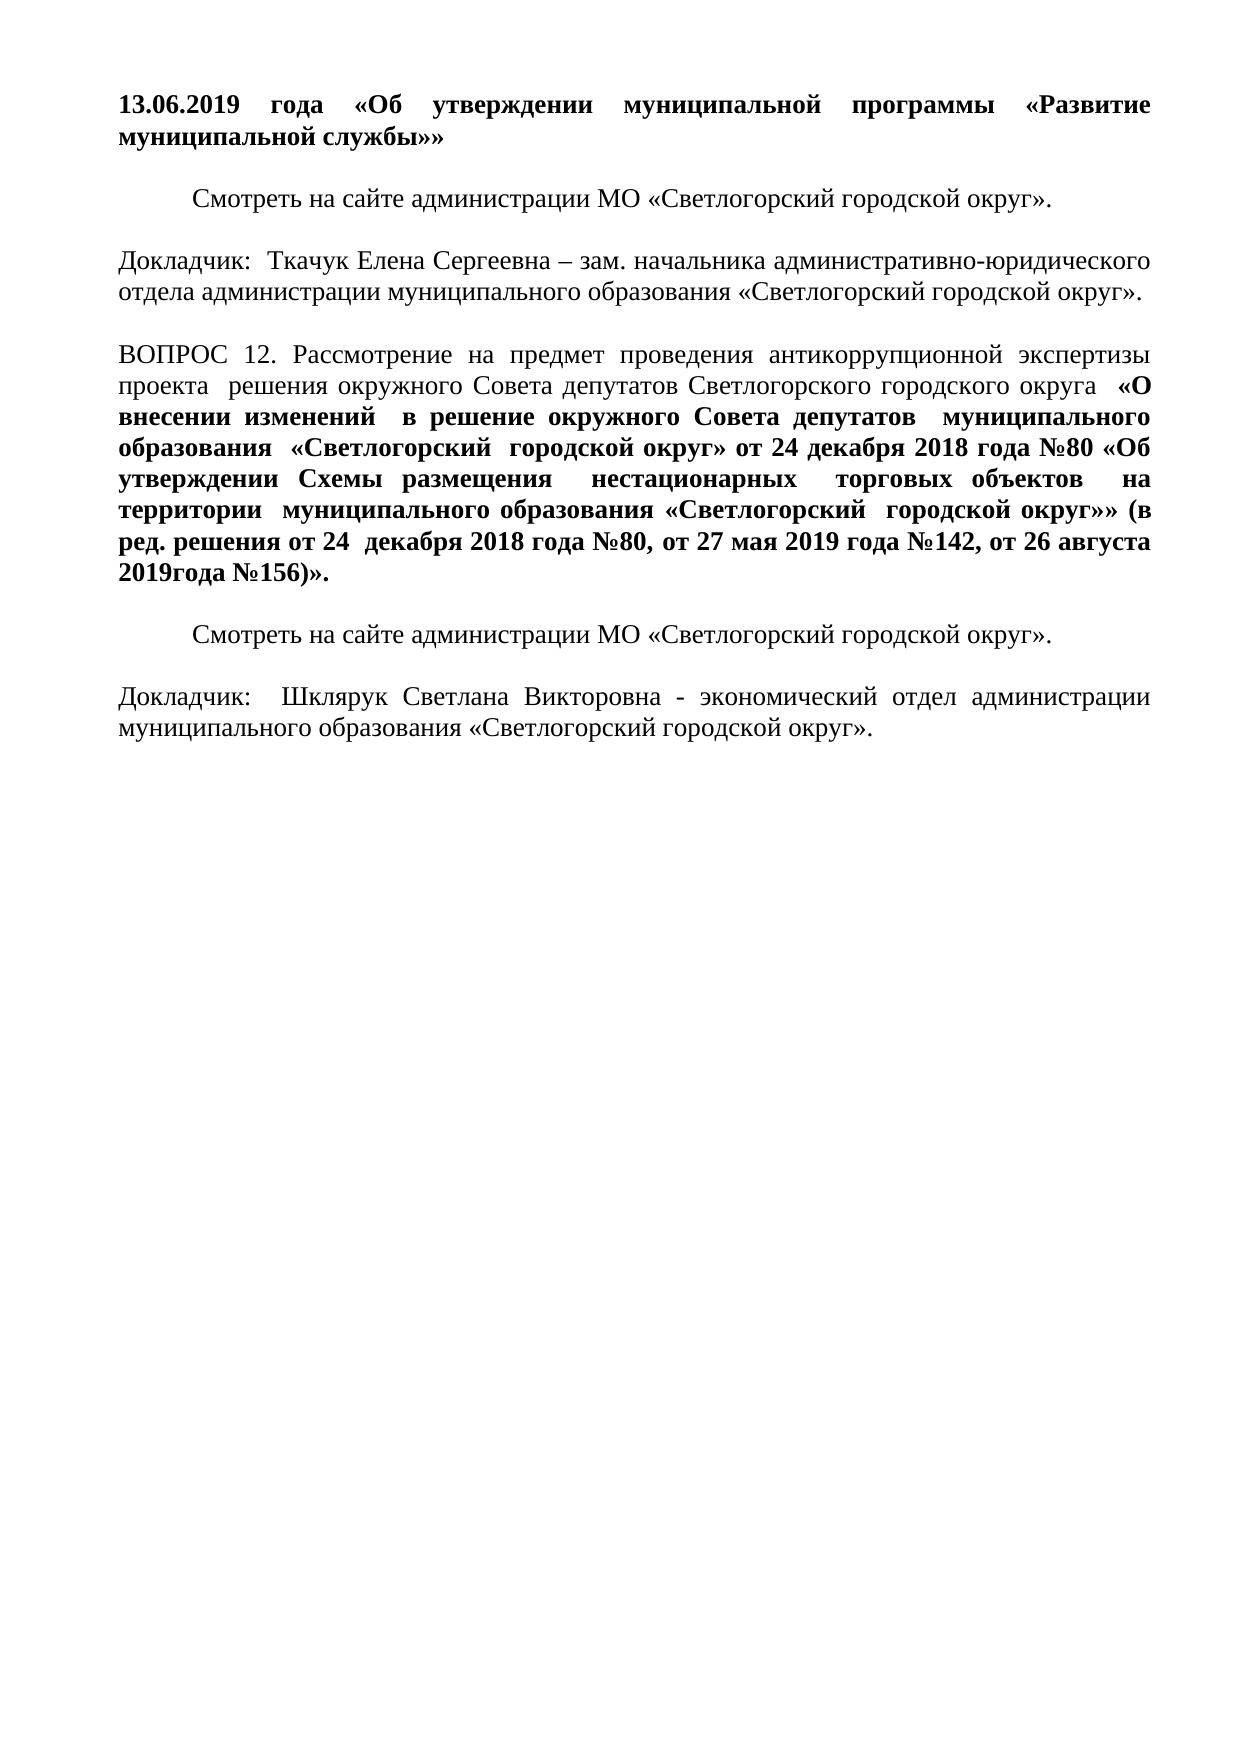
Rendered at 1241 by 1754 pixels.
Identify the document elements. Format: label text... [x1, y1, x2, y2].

text Смотреть на сайте администрации МО «Светлогорский городской округ». [118, 618, 1152, 649]
text Смотреть на сайте администрации МО «Светлогорский городской округ». [118, 182, 1152, 213]
text Докладчик: Ткачук Елена Сергеевна – зам. начальника административно-юридического отдела администрации муниципального образования «Светлогорский городской округ». [118, 244, 1152, 307]
text ВОПРОС 12. Рассмотрение на предмет проведения антикоррупционной экспертизы проекта решения окружного Совета депутатов Светлогорского городского округа «О внесении изменений в решение окружного Совета депутатов муниципального образования «Светлогорский городской округ» от 24 декабря 2018 года №80 «Об утверждении Схемы размещения нестационарных торговых объектов на территории муниципального образования «Светлогорский городской округ»» (в ред. решения от 24 декабря 2018 года №80, от 27 мая 2019 года №142, от 26 августа 2019года №156)». [118, 338, 1152, 587]
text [118, 89, 1152, 151]
text Докладчик: Шклярук Светлана Викторовна - экономический отдел администрации муниципального образования «Светлогорский городской округ». [118, 680, 1152, 743]
